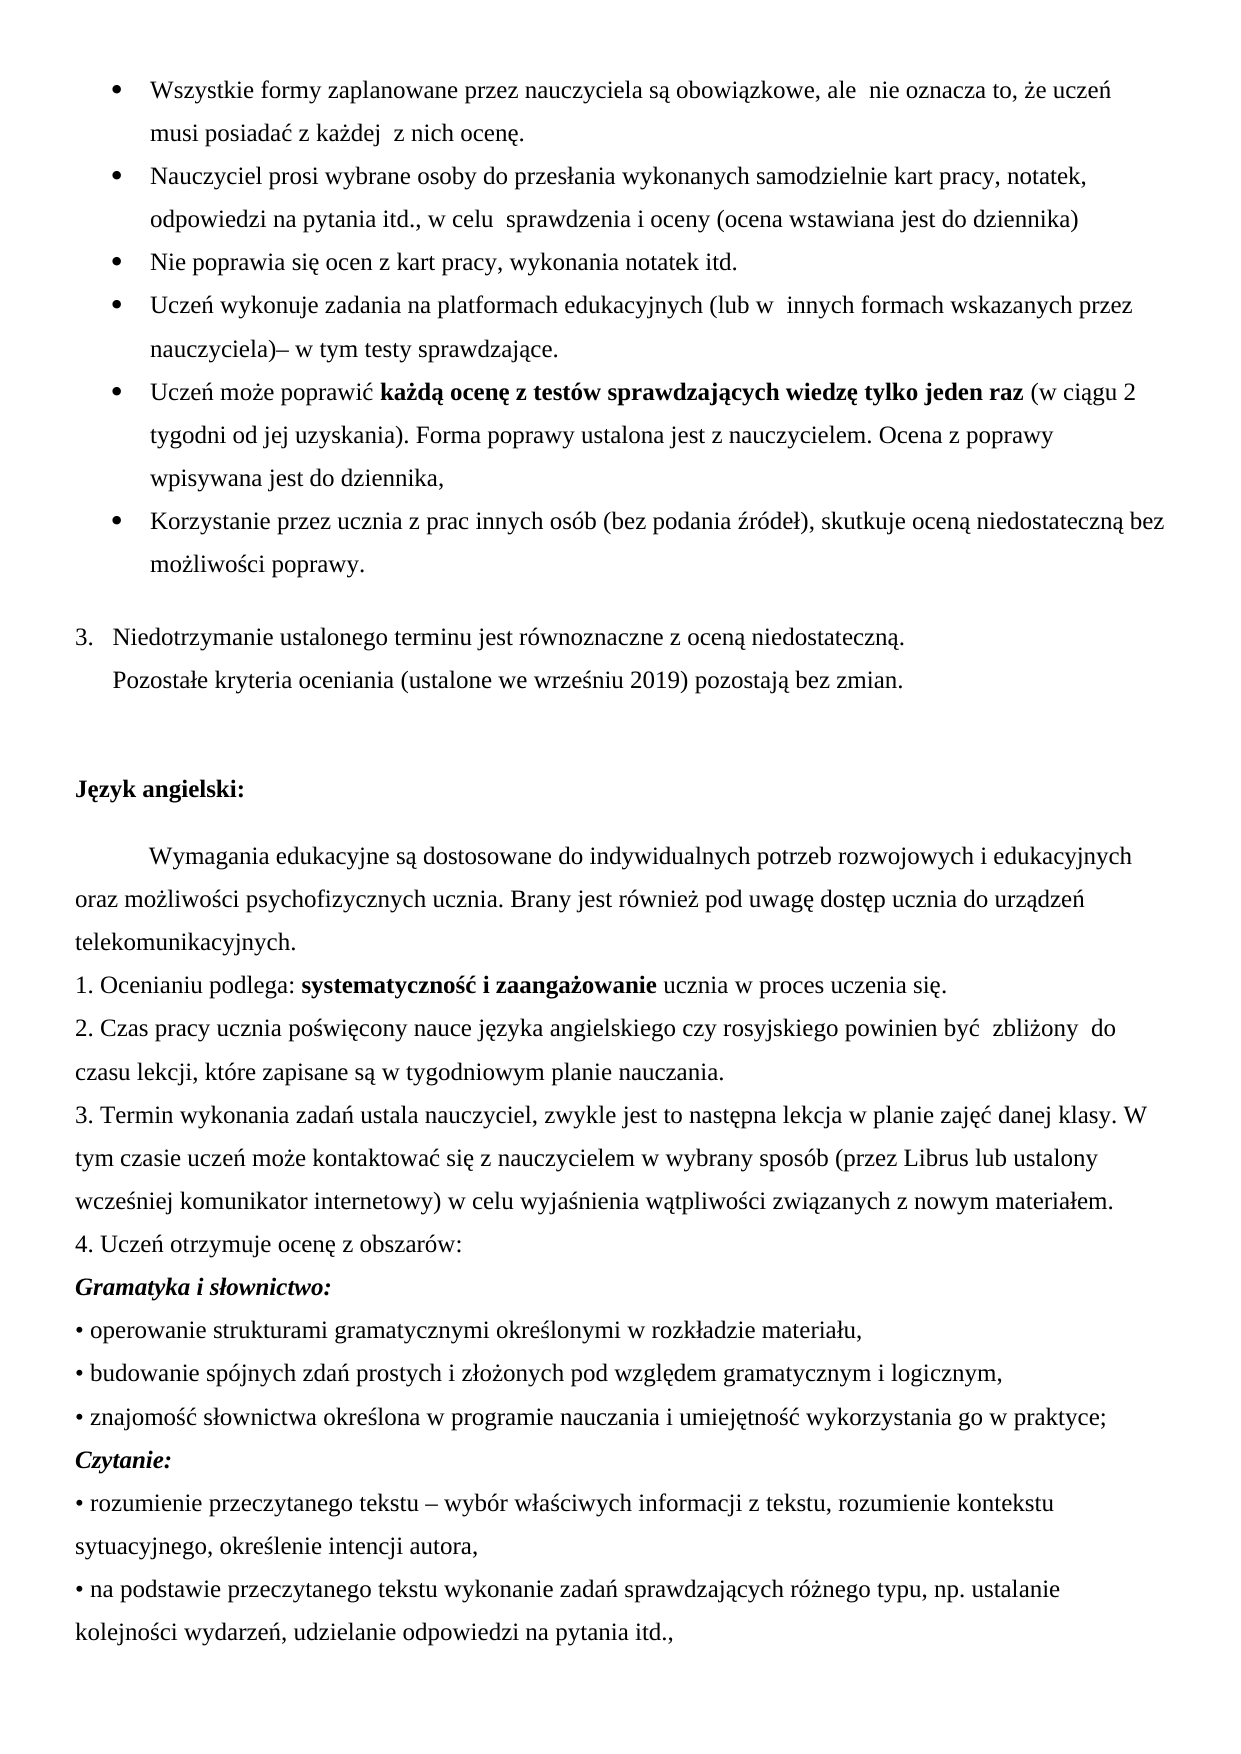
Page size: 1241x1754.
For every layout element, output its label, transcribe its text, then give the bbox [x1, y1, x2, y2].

text Pozostałe kryteria oceniania (ustalone we wrześniu 2019) pozostają bez zmian. [75, 665, 1165, 693]
text • znajomość słownictwa określona w programie nauczania i umiejętność wykorzystania go w praktyce; [75, 1402, 1165, 1430]
text • budowanie spójnych zdań prostych i złożonych pod względem gramatycznym i logicznym, [75, 1358, 1165, 1387]
text Gramatyka i słownictwo: [75, 1272, 1165, 1301]
list Korzystanie przez ucznia z prac innych osób (bez podania źródeł), skutkuje oceną niedostateczną bez możliwości poprawy. [112, 506, 1165, 578]
text 2. Czas pracy ucznia poświęcony nauce języka angielskiego czy rosyjskiego powinien być zbliżony do czasu lekcji, które zapisane są w tygodniowym planie nauczania. [75, 1013, 1165, 1085]
text • rozumienie przeczytanego tekstu – wybór właściwych informacji z tekstu, rozumienie kontekstu sytuacyjnego, określenie intencji autora, [75, 1488, 1165, 1560]
text • na podstawie przeczytanego tekstu wykonanie zadań sprawdzających różnego typu, np. ustalanie kolejności wydarzeń, udzielanie odpowiedzi na pytania itd., [75, 1574, 1165, 1646]
text Czytanie: [75, 1445, 1165, 1473]
list Uczeń może poprawić każdą ocenę z testów sprawdzających wiedzę tylko jeden raz (w ciągu 2 tygodni od jej uzyskania). Forma poprawy ustalona jest z nauczycielem. Ocena z poprawy wpisywana jest do dziennika, [112, 377, 1165, 492]
text 3. Termin wykonania zadań ustala nauczyciel, zwykle jest to następna lekcja w planie zajęć danej klasy. W tym czasie uczeń może kontaktować się z nauczycielem w wybrany sposób (przez Librus lub ustalony wcześniej komunikator internetowy) w celu wyjaśnienia wątpliwości związanych z nowym materiałem. [75, 1100, 1165, 1215]
list Uczeń wykonuje zadania na platformach edukacyjnych (lub w innych formach wskazanych przez nauczyciela)– w tym testy sprawdzające. [112, 291, 1165, 362]
text 4. Uczeń otrzymuje ocenę z obszarów: [75, 1229, 1165, 1258]
text 1. Ocenianiu podlega: systematyczność i zaangażowanie ucznia w proces uczenia się. [75, 970, 1165, 999]
text Wymagania edukacyjne są dostosowane do indywidualnych potrzeb rozwojowych i edukacyjnych oraz możliwości psychofizycznych ucznia. Brany jest również pod uwagę dostęp ucznia do urządzeń telekomunikacyjnych. [75, 841, 1165, 956]
list Nauczyciel prosi wybrane osoby do przesłania wykonanych samodzielnie kart pracy, notatek, odpowiedzi na pytania itd., w celu sprawdzenia i oceny (ocena wstawiana jest do dziennika) [112, 161, 1165, 233]
text 3. Niedotrzymanie ustalonego terminu jest równoznaczne z oceną niedostateczną. [75, 622, 1165, 650]
list Nie poprawia się ocen z kart pracy, wykonania notatek itd. [112, 247, 1165, 276]
text Język angielski: [75, 774, 1165, 803]
list Wszystkie formy zaplanowane przez nauczyciela są obowiązkowe, ale nie oznacza to, że uczeń musi posiadać z każdej z nich ocenę. [112, 75, 1165, 147]
text • operowanie strukturami gramatycznymi określonymi w rozkładzie materiału, [75, 1315, 1165, 1344]
